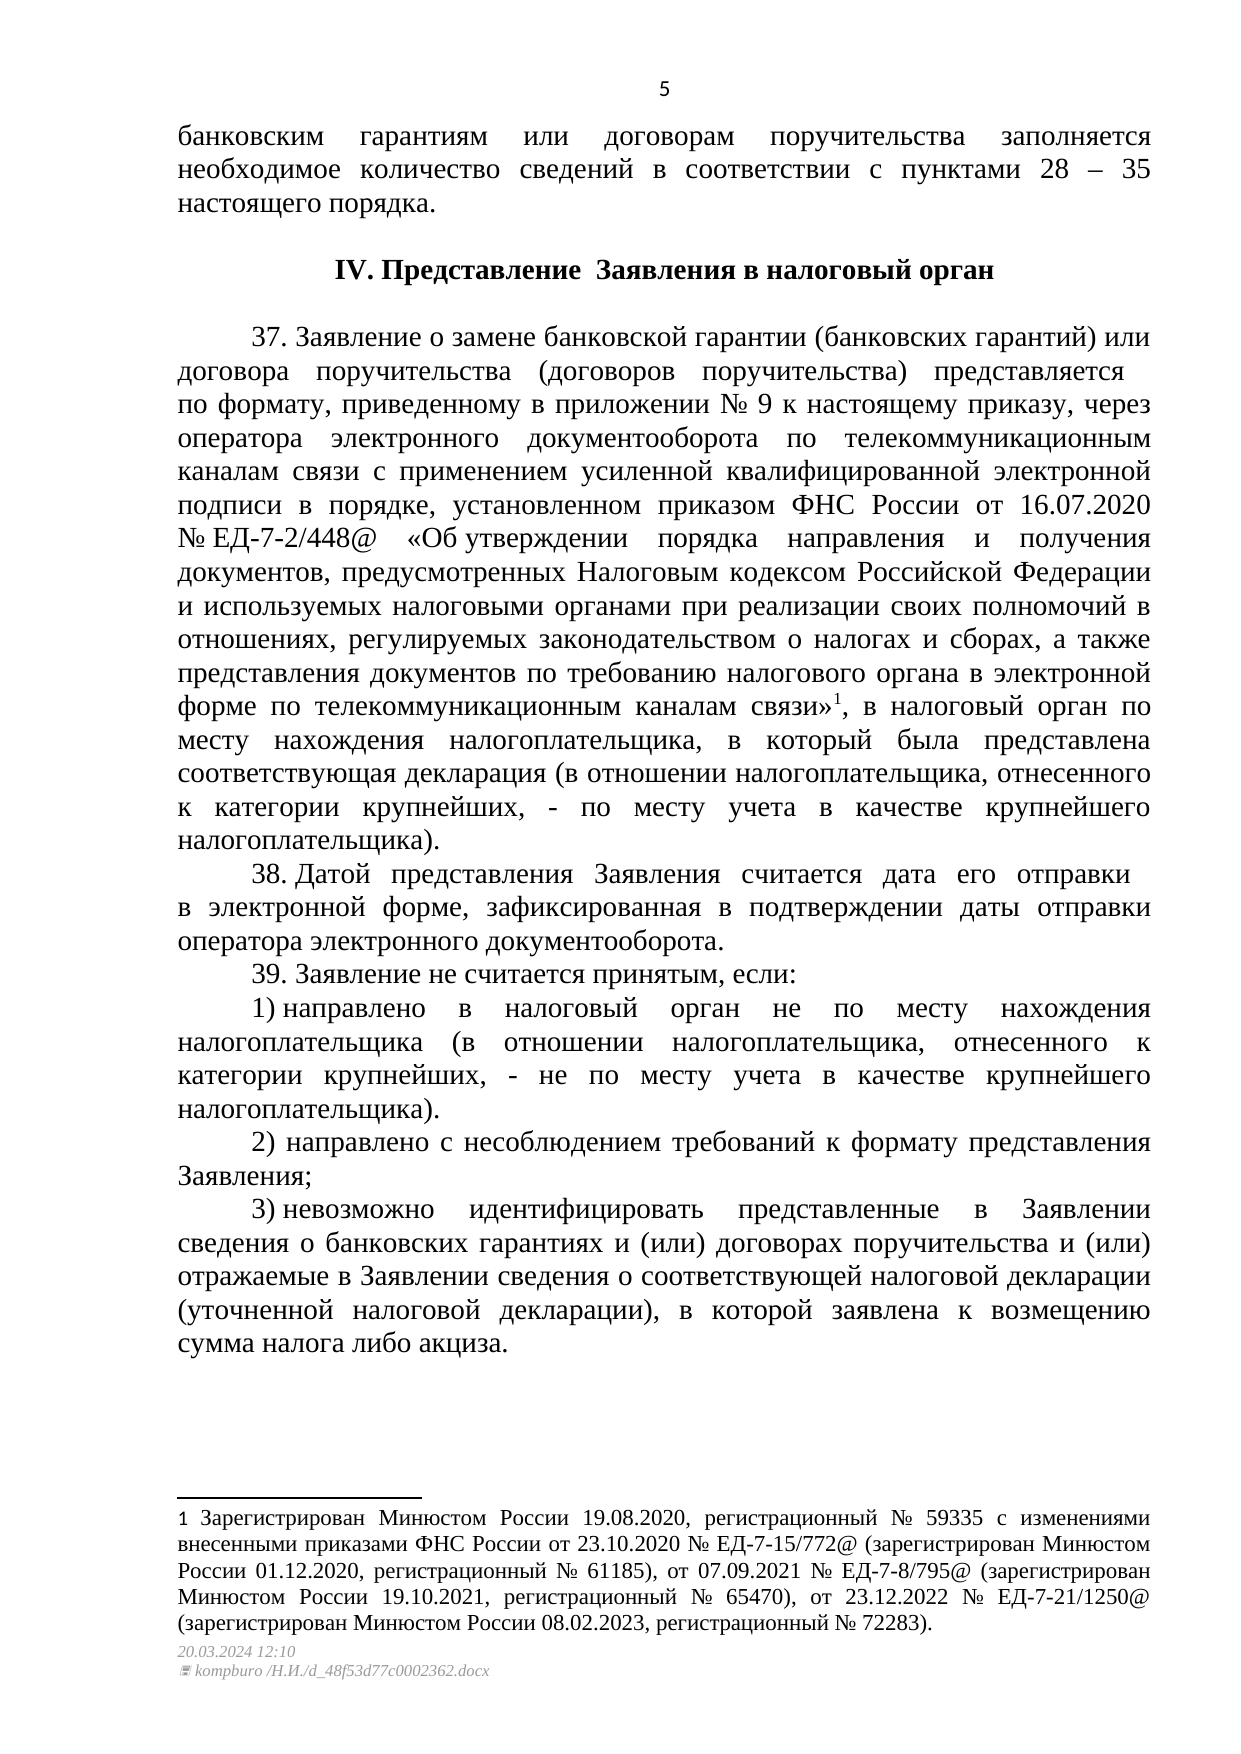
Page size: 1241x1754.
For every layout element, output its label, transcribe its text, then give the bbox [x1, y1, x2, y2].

text 3) невозможно идентифицировать представленные в Заявлении сведения о банковских гарантиях и (или) договорах поручительства и (или) отражаемые в Заявлении сведения о соответствующей налоговой декларации (уточненной налоговой декларации), в которой заявлена к возмещению сумма налога либо акциза. [177, 1191, 1152, 1359]
text IV. Представление Заявления в налоговый орган [177, 252, 1152, 286]
text 39. Заявление не считается принятым, если: [177, 957, 1152, 990]
text 1) направлено в налоговый орган не по месту нахождения налогоплательщика (в отношении налогоплательщика, отнесенного к категории крупнейших, - не по месту учета в качестве крупнейшего налогоплательщика). [177, 990, 1152, 1124]
text 37. Заявление о замене банковской гарантии (банковских гарантий) или договора поручительства (договоров поручительства) представляется по формату, приведенному в приложении № 9 к настоящему приказу, через оператора электронного документооборота по телекоммуникационным каналам связи с применением усиленной квалифицированной электронной подписи в порядке, установленном приказом ФНС России от 16.07.2020 № ЕД-7-2/448@ «Об утверждении порядка направления и получения документов, предусмотренных Налоговым кодексом Российской Федерации и используемых налоговыми органами при реализации своих полномочий в отношениях, регулируемых законодательством о налогах и сборах, а также представления документов по требованию налогового органа в электронной форме по телекоммуникационным каналам связи», в налоговый орган по месту нахождения налогоплательщика, в который была представлена соответствующая декларация (в отношении налогоплательщика, отнесенного к категории крупнейших, - по месту учета в качестве крупнейшего налогоплательщика). [177, 319, 1152, 856]
text 2) направлено с несоблюдением требований к формату представления Заявления; [177, 1124, 1152, 1191]
text 38. Датой представления Заявления считается дата его отправки в электронной форме, зафиксированная в подтверждении даты отправки оператора электронного документооборота. [177, 856, 1152, 957]
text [177, 118, 1152, 219]
